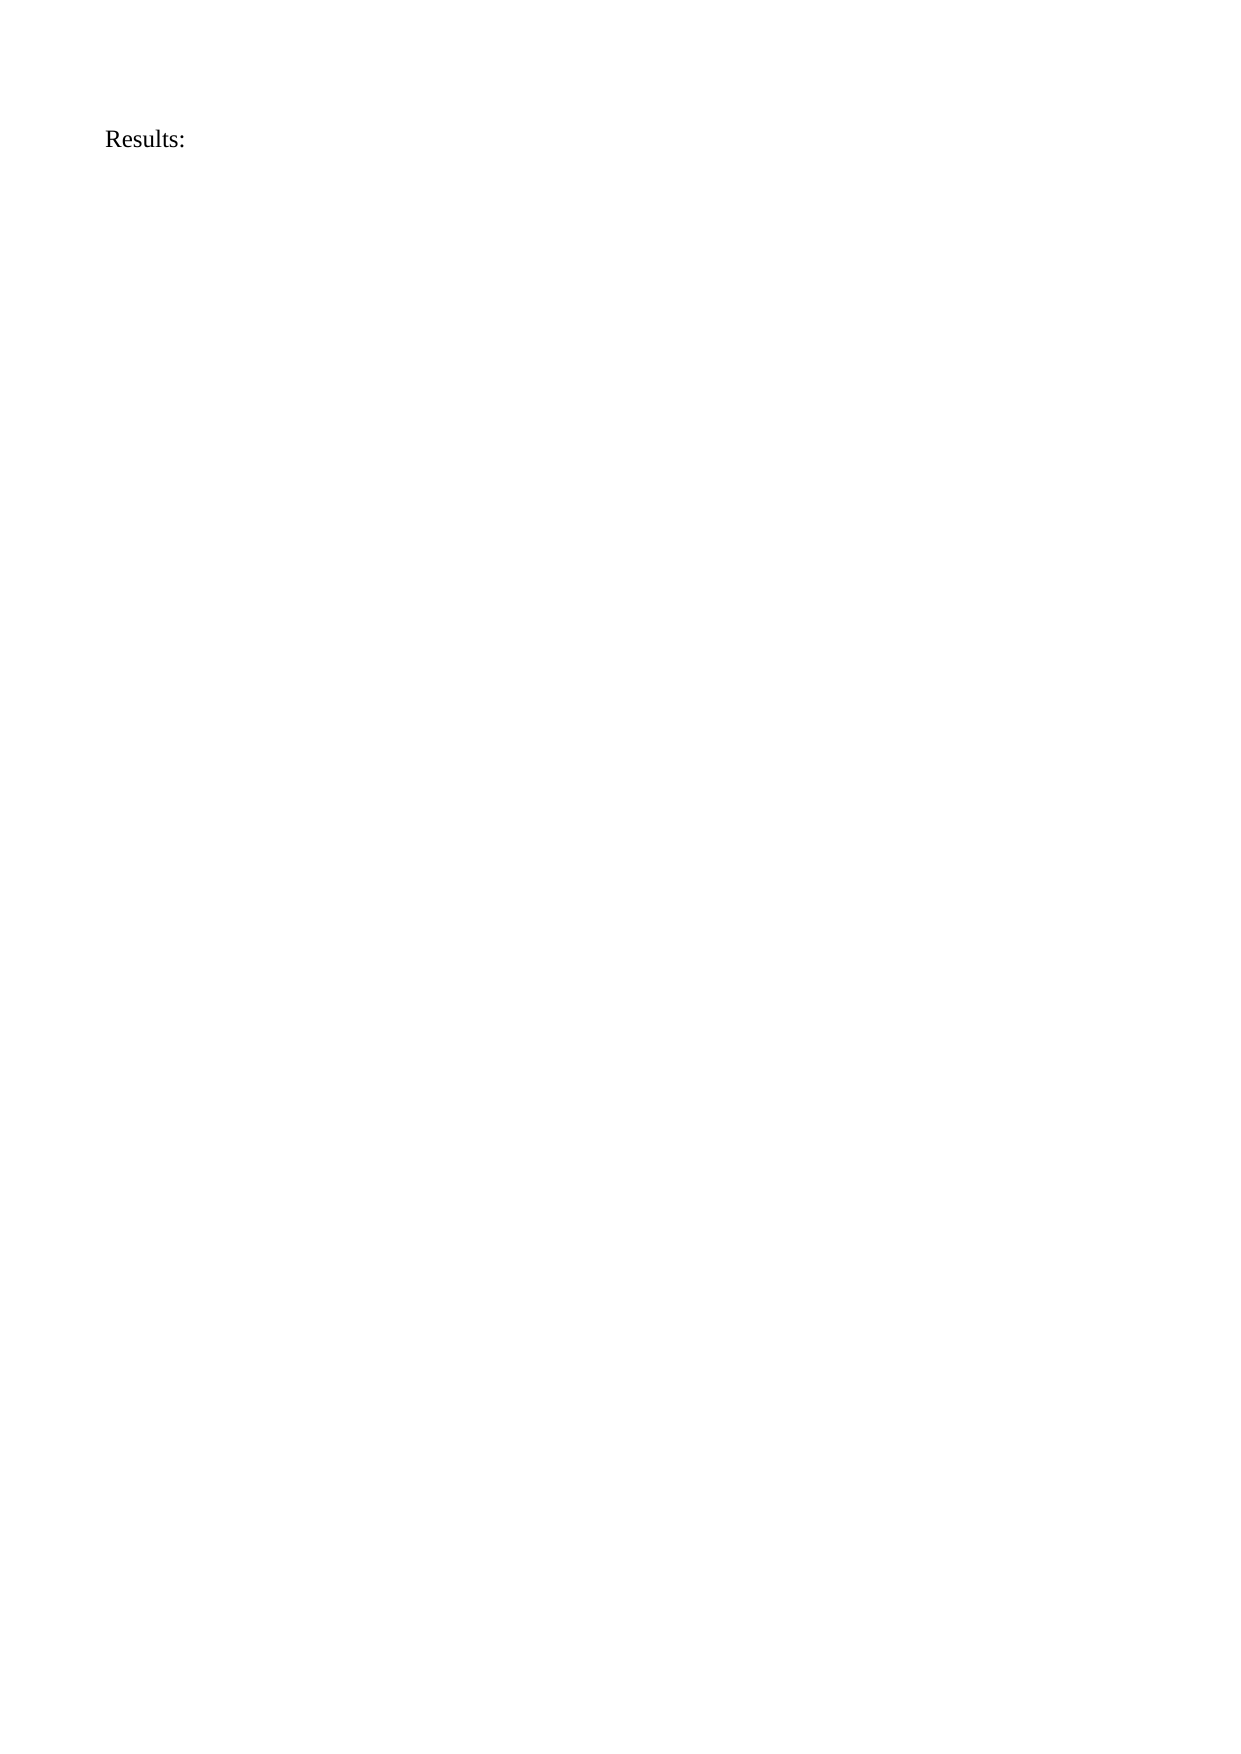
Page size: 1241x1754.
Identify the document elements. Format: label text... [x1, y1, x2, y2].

text Results: [105, 111, 1135, 153]
